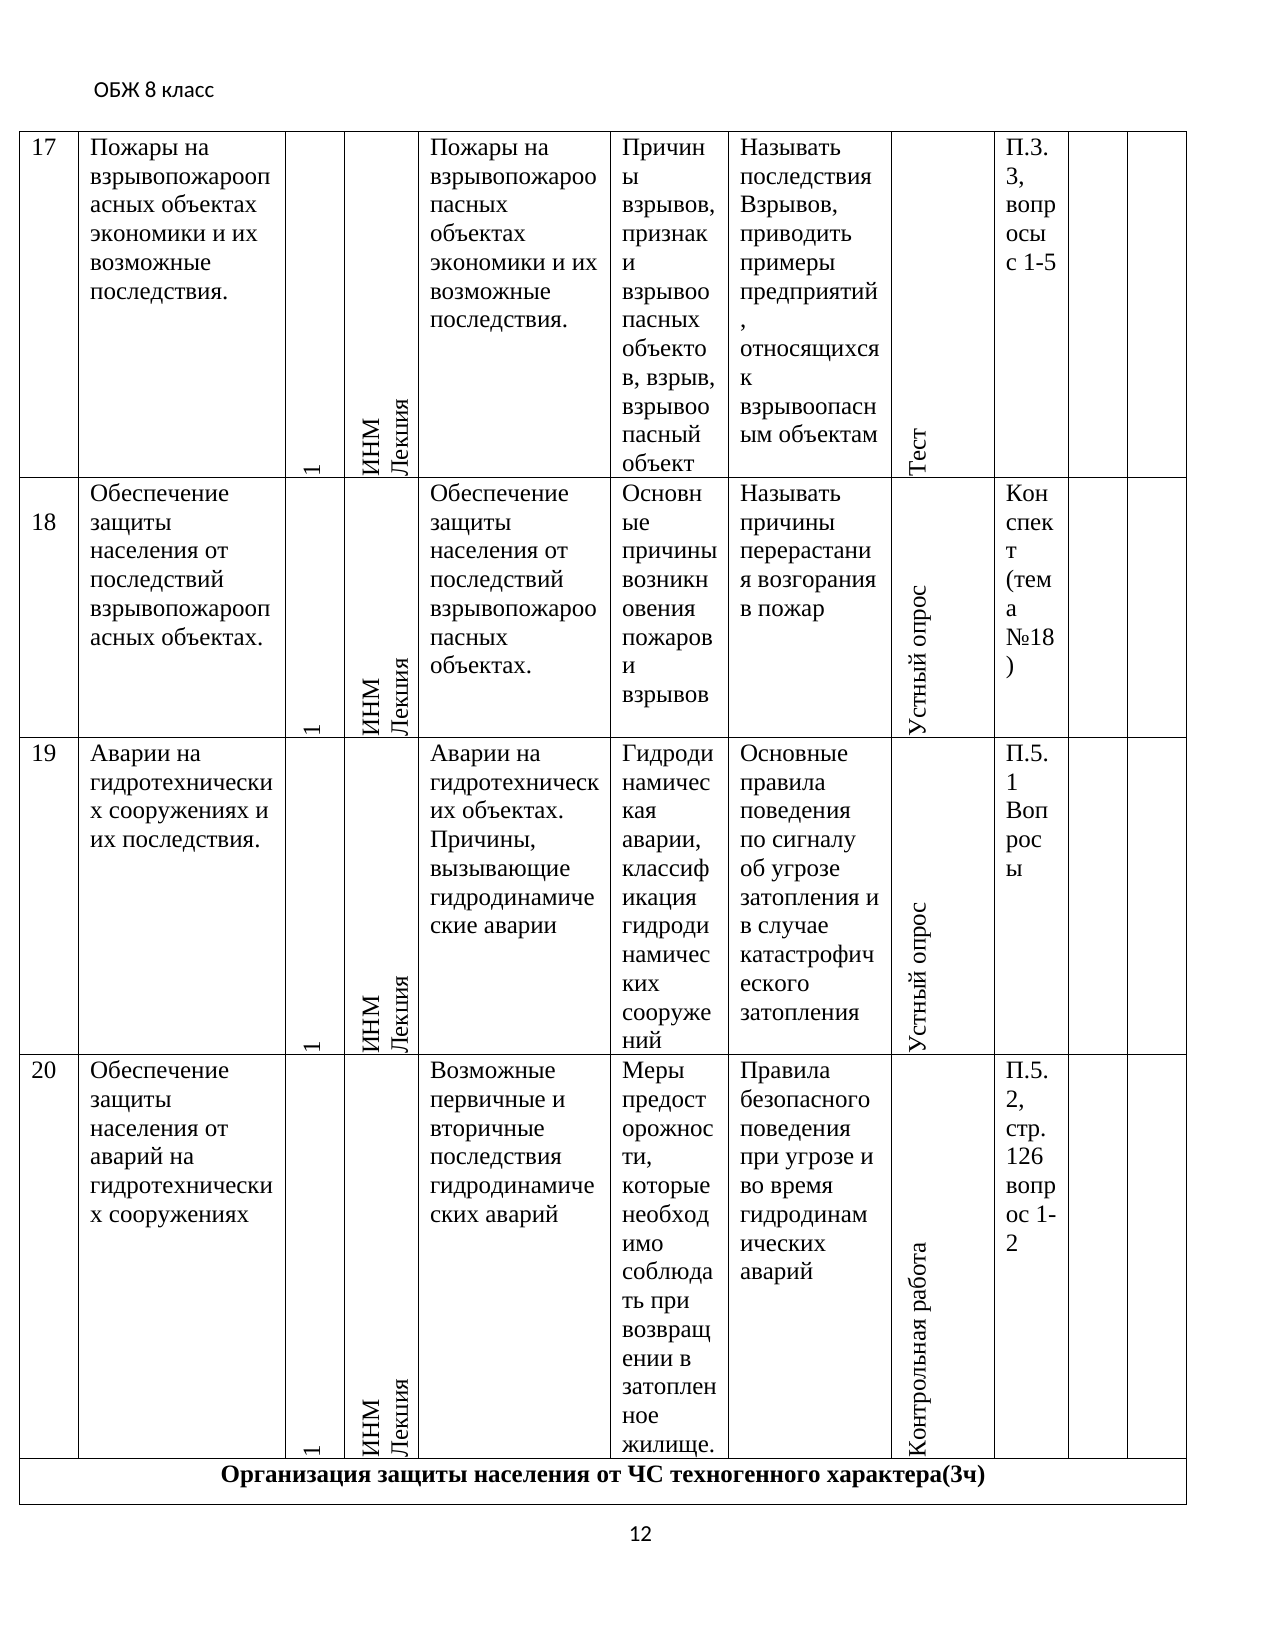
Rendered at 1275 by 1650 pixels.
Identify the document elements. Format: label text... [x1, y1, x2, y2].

table_cell 20 [20, 1055, 78, 1458]
table_cell ИНМ Лекция [345, 132, 418, 477]
table_cell 19 [20, 738, 78, 1054]
table_cell Правила безопасного поведения при угрозе и во время гидродинамических аварий [729, 1055, 891, 1458]
table_cell [1128, 132, 1186, 477]
table_cell Обеспечение защиты населения от последствий взрывопожароопасных объектах. [419, 478, 610, 737]
table_cell Тест [892, 132, 994, 477]
table_cell Называть причины перерастания возгорания в пожар [729, 478, 891, 737]
table_cell [1069, 738, 1127, 1054]
table_cell Аварии на гидротехнических объектах. Причины, вызывающие гидродинамические аварии [419, 738, 610, 1054]
table_cell ИНМ Лекция [345, 478, 418, 737]
table_cell [1069, 478, 1127, 737]
table_cell Устный опрос [892, 478, 994, 737]
table_cell [1128, 1055, 1186, 1458]
table_cell Обеспечение защиты населения от последствий взрывопожароопасных объектах. [79, 478, 285, 737]
table_cell 1 [286, 478, 344, 737]
table_cell 17 [20, 132, 78, 477]
table_cell ИНМ Лекция [345, 738, 418, 1054]
table_cell 1 [286, 132, 344, 477]
table_cell [1128, 738, 1186, 1054]
table_cell Основные причины возникновения пожаров и взрывов [611, 478, 728, 737]
table_cell Организация защиты населения от ЧС техногенного характера(3ч) [20, 1459, 1186, 1504]
table_cell [1069, 1055, 1127, 1458]
table_cell Основные правила поведения по сигналу об угрозе затопления и в случае катастрофического затопления [729, 738, 891, 1054]
table_cell Устный опрос [892, 738, 994, 1054]
table_cell 18 [20, 478, 78, 737]
table_cell Аварии на гидротехнических сооружениях и их последствия. [79, 738, 285, 1054]
table_cell Возможные первичные и вторичные последствия гидродинамических аварий [419, 1055, 610, 1458]
table_cell Гидродинамическая аварии, классификация гидродинамических сооружений [611, 738, 728, 1054]
table_cell ИНМ Лекция [345, 1055, 418, 1458]
table_cell Пожары на взрывопожароопасных объектах экономики и их возможные последствия. [419, 132, 610, 477]
table_cell Называть последствия Взрывов, приводить примеры предприятий, относящихся к взрывоопасным объектам [729, 132, 891, 477]
table_cell П.5.2, стр.126 вопрос 1-2 [995, 1055, 1068, 1458]
table_cell Пожары на взрывопожароопасных объектах экономики и их возможные последствия. [79, 132, 285, 477]
table_cell Контрольная работа [892, 1055, 994, 1458]
table_cell Конспект (тема №18) [995, 478, 1068, 737]
table_cell Обеспечение защиты населения от аварий на гидротехнических сооружениях [79, 1055, 285, 1458]
table_cell Причины взрывов, признаки взрывоопасных объектов, взрыв, взрывоопасный объект [611, 132, 728, 477]
table_cell [1128, 478, 1186, 737]
table_cell П.5.1 Вопросы [995, 738, 1068, 1054]
table_cell 1 [286, 1055, 344, 1458]
table_cell П.3.3, вопросы с 1-5 [995, 132, 1068, 477]
table_cell [1069, 132, 1127, 477]
table_cell 1 [286, 738, 344, 1054]
table_cell Меры предосторожности, которые необходимо соблюдать при возвращении в затопленное жилище. [611, 1055, 728, 1458]
